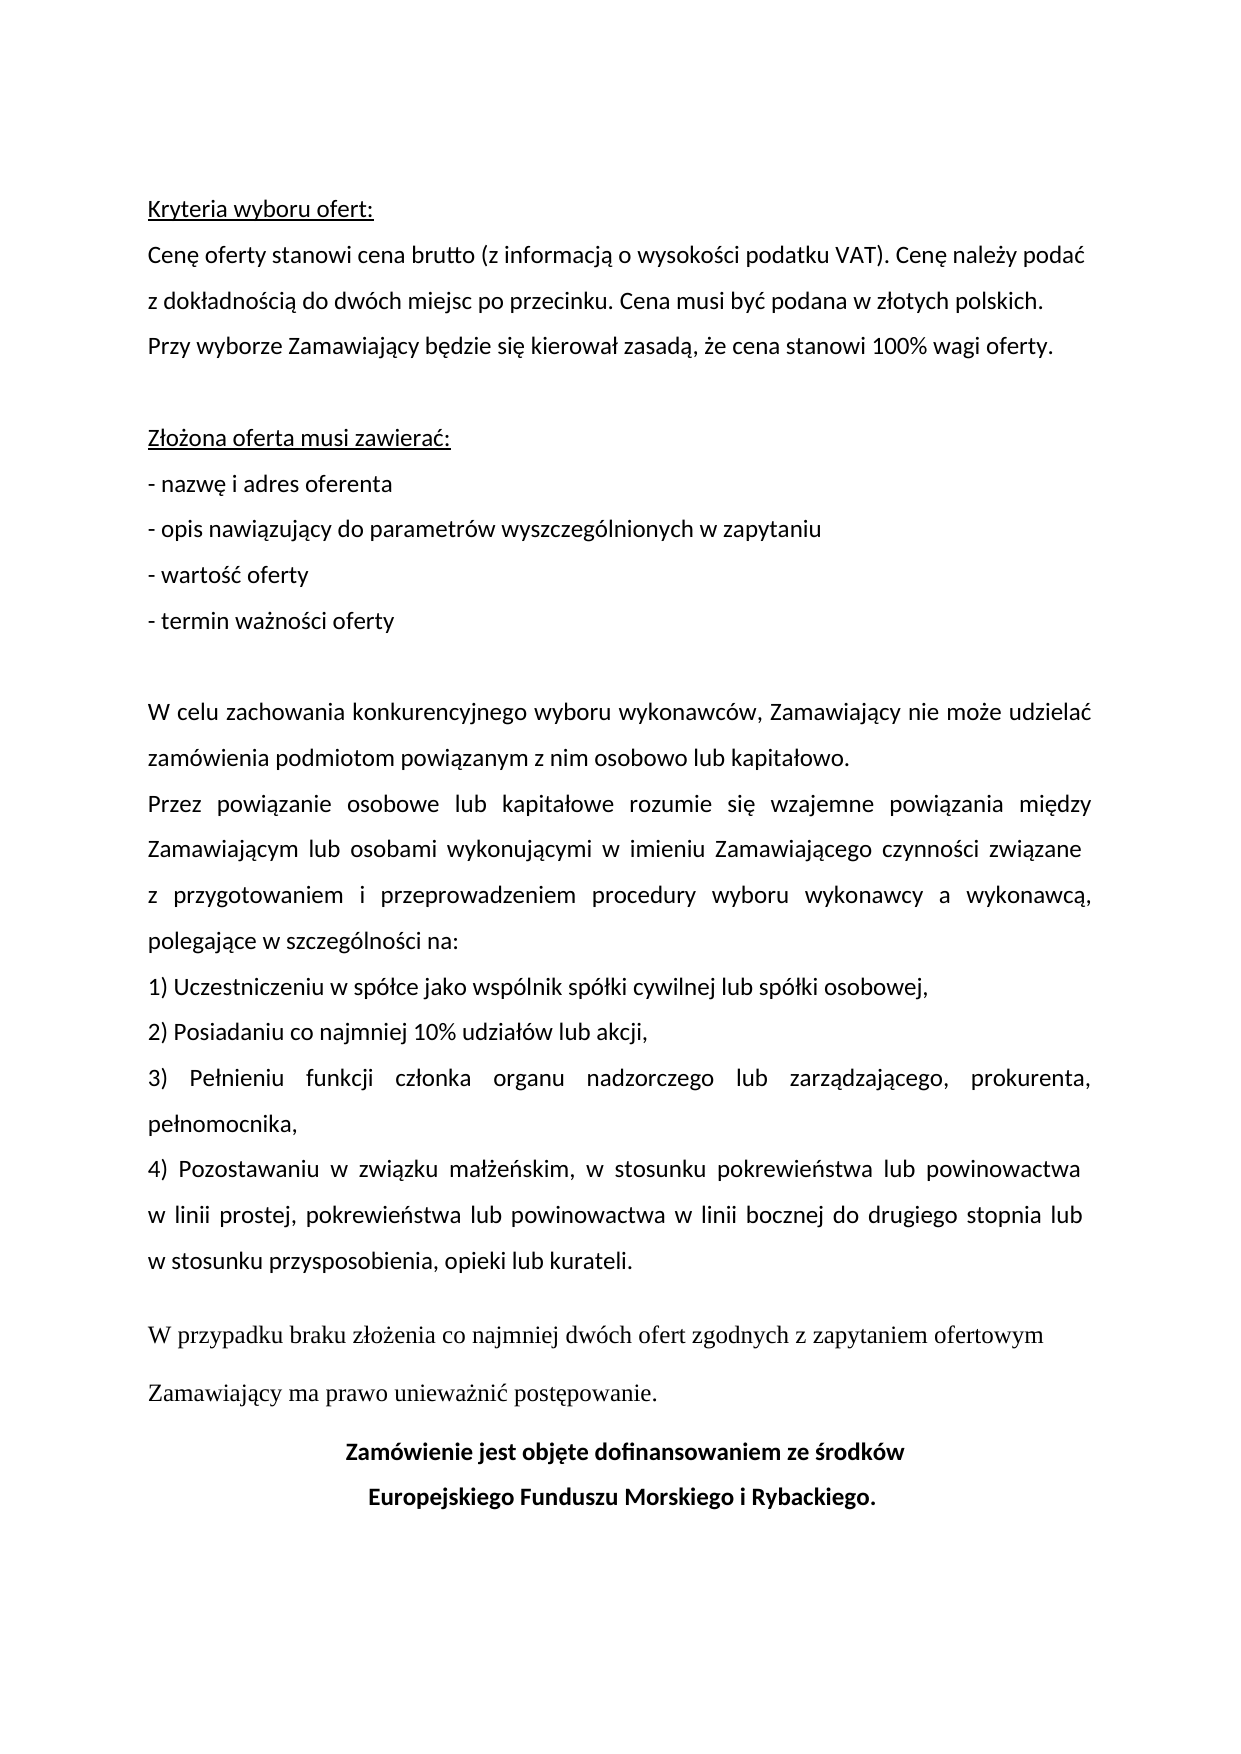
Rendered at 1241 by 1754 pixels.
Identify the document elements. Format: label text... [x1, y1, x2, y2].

text 1) Uczestniczeniu w spółce jako wspólnik spółki cywilnej lub spółki osobowej, [148, 971, 1093, 1001]
text - opis nawiązujący do parametrów wyszczególnionych w zapytaniu [148, 513, 1093, 544]
text - wartość oferty [148, 559, 1093, 590]
text W celu zachowania konkurencyjnego wyboru wykonawców, Zamawiający nie może udzielać zamówienia podmiotom powiązanym z nim osobowo lub kapitałowo. [148, 696, 1093, 773]
text Zamawiający ma prawo unieważnić postępowanie. [148, 1378, 1093, 1407]
text 3) Pełnieniu funkcji członka organu nadzorczego lub zarządzającego, prokurenta, pełnomocnika, [148, 1062, 1093, 1138]
text Cenę oferty stanowi cena brutto (z informacją o wysokości podatku VAT). Cenę należy podać z dokładnością do dwóch miejsc po przecinku. Cena musi być podana w złotych polskich. Przy wyborze Zamawiający będzie się kierował zasadą, że cena stanowi 100% wagi oferty. [148, 239, 1093, 361]
text Przez powiązanie osobowe lub kapitałowe rozumie się wzajemne powiązania między Zamawiającym lub osobami wykonującymi w imieniu Zamawiającego czynności związane z przygotowaniem i przeprowadzeniem procedury wyboru wykonawcy a wykonawcą, polegające w szczególności na: [148, 788, 1093, 956]
text Zamówienie jest objęte dofinansowaniem ze środków Europejskiego Funduszu Morskiego i Rybackiego. [148, 1436, 1093, 1512]
text - termin ważności oferty [148, 605, 1093, 635]
text - nazwę i adres oferenta [148, 468, 1093, 498]
text Złożona oferta musi zawierać: [148, 422, 1093, 452]
text W przypadku braku złożenia co najmniej dwóch ofert zgodnych z zapytaniem ofertowym [148, 1320, 1093, 1349]
text 4) Pozostawaniu w związku małżeńskim, w stosunku pokrewieństwa lub powinowactwa w linii prostej, pokrewieństwa lub powinowactwa w linii bocznej do drugiego stopnia lub w stosunku przysposobienia, opieki lub kurateli. [148, 1154, 1093, 1276]
text Kryteria wyboru ofert: [148, 193, 1093, 224]
text 2) Posiadaniu co najmniej 10% udziałów lub akcji, [148, 1016, 1093, 1047]
